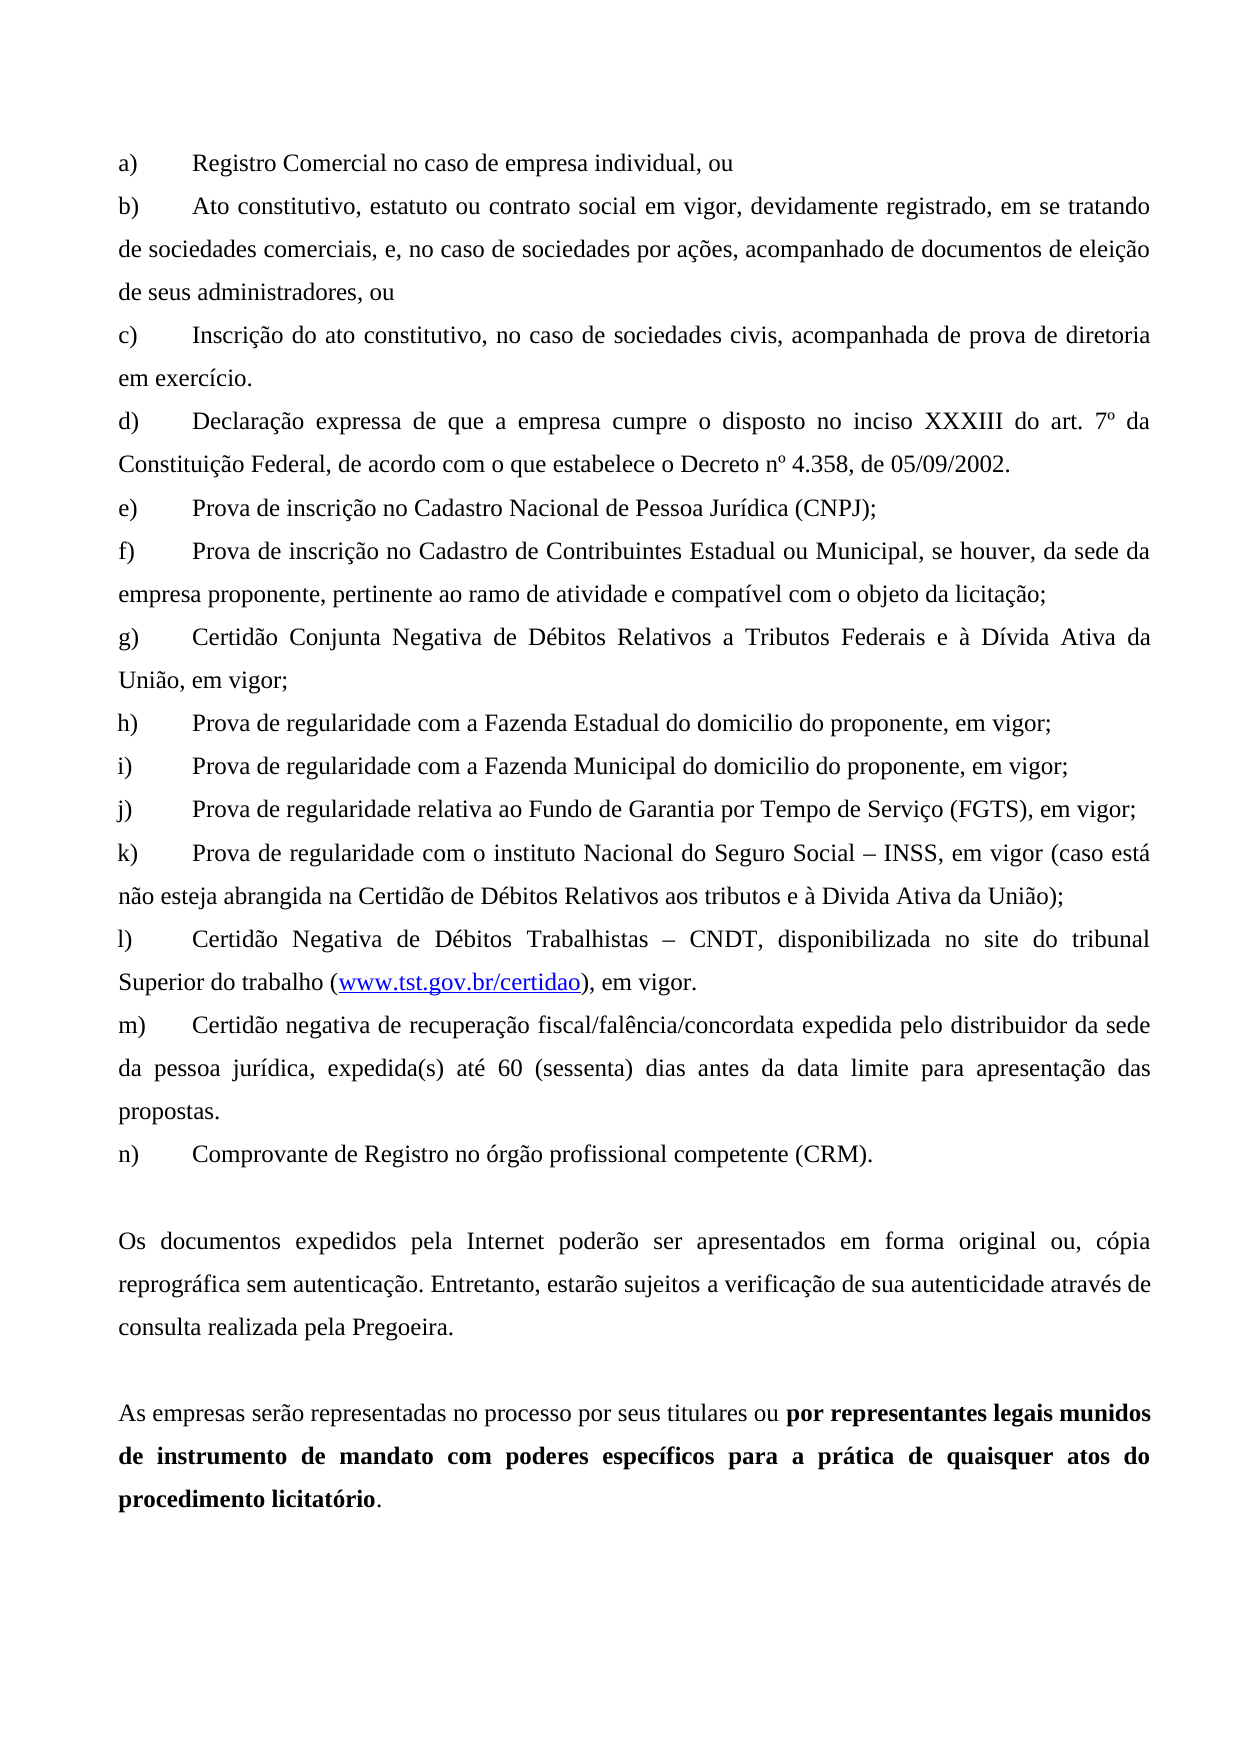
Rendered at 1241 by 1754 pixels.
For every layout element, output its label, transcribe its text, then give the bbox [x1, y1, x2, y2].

list Inscrição do ato constitutivo, no caso de sociedades civis, acompanhada de prova de diretoria em exercício. [118, 320, 1152, 392]
list Prova de inscrição no Cadastro Nacional de Pessoa Jurídica (CNPJ); [118, 493, 1152, 521]
list Prova de inscrição no Cadastro de Contribuintes Estadual ou Municipal, se houver, da sede da empresa proponente, pertinente ao ramo de atividade e compatível com o objeto da licitação; [118, 536, 1152, 608]
list Prova de regularidade com a Fazenda Estadual do domicilio do proponente, em vigor; [117, 708, 1152, 737]
text Os documentos expedidos pela Internet poderão ser apresentados em forma original ou, cópia reprográfica sem autenticação. Entretanto, estarão sujeitos a verificação de sua autenticidade através de consulta realizada pela Pregoeira. [118, 1226, 1152, 1341]
list Certidão Conjunta Negativa de Débitos Relativos a Tributos Federais e à Dívida Ativa da União, em vigor; [118, 622, 1152, 694]
list Certidão Negativa de Débitos Trabalhistas – CNDT, disponibilizada no site do tribunal Superior do trabalho (www.tst.gov.br/certidao), em vigor. [117, 924, 1152, 996]
list Prova de regularidade relativa ao Fundo de Garantia por Tempo de Serviço (FGTS), em vigor; [117, 794, 1152, 823]
list Comprovante de Registro no órgão profissional competente (CRM). [118, 1139, 1152, 1168]
list Prova de regularidade com o instituto Nacional do Seguro Social – INSS, em vigor (caso está não esteja abrangida na Certidão de Débitos Relativos aos tributos e à Divida Ativa da União); [117, 838, 1152, 909]
list Registro Comercial no caso de empresa individual, ou [118, 148, 1152, 176]
list Ato constitutivo, estatuto ou contrato social em vigor, devidamente registrado, em se tratando de sociedades comerciais, e, no caso de sociedades por ações, acompanhado de documentos de eleição de seus administradores, ou [118, 191, 1152, 306]
list Certidão negativa de recuperação fiscal/falência/concordata expedida pelo distribuidor da sede da pessoa jurídica, expedida(s) até 60 (sessenta) dias antes da data limite para apresentação das propostas. [118, 1010, 1152, 1125]
text As empresas serão representadas no processo por seus titulares ou por representantes legais munidos de instrumento de mandato com poderes específicos para a prática de quaisquer atos do procedimento licitatório. [118, 1398, 1152, 1513]
list Prova de regularidade com a Fazenda Municipal do domicilio do proponente, em vigor; [117, 751, 1152, 780]
list Declaração expressa de que a empresa cumpre o disposto no inciso XXXIII do art. 7º da Constituição Federal, de acordo com o que estabelece o Decreto nº 4.358, de 05/09/2002. [118, 406, 1152, 478]
